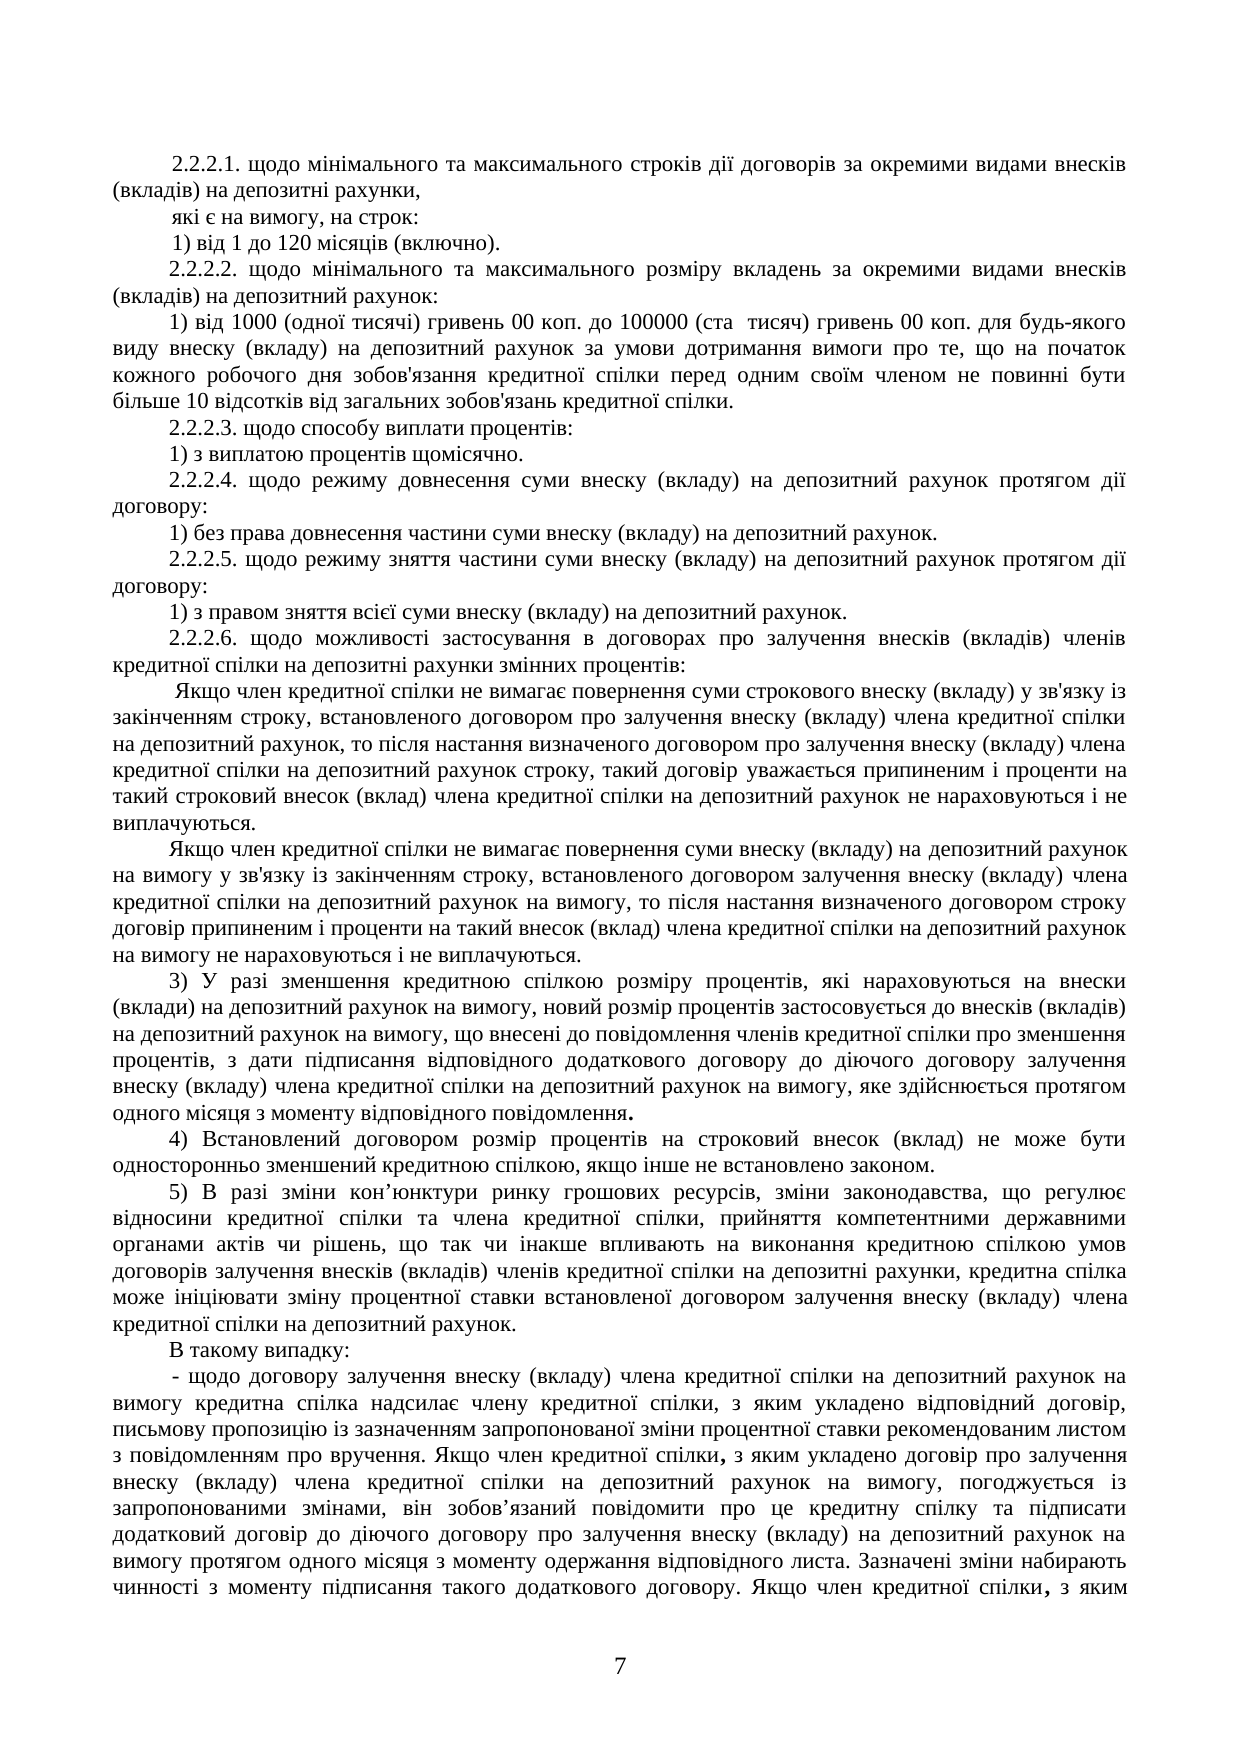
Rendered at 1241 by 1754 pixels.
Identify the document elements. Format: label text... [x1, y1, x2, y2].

text 1) з правом зняття всієї суми внеску (вкладу) на депозитний рахунок. [112, 598, 1128, 624]
text 1) від 1 до 120 місяців (включно). [112, 229, 1128, 255]
text які є на вимогу, на строк: [112, 203, 1128, 229]
text 2.2.2.4. щодо режиму довнесення суми внеску (вкладу) на депозитний рахунок протягом дії договору: [112, 466, 1128, 519]
text Якщо член кредитної спілки не вимагає повернення суми внеску (вкладу) на депозитний рахунок на вимогу у зв'язку із закінченням строку, встановленого договором залучення внеску (вкладу) члена кредитної спілки на депозитний рахунок на вимогу, то після настання визначеного договором строку договір припиненим і проценти на такий внесок (вклад) члена кредитної спілки на депозитний рахунок на вимогу не нараховуються і не виплачуються. [112, 835, 1128, 967]
text 2.2.2.3. щодо способу виплати процентів: [112, 413, 1128, 440]
text 2.2.2.5. щодо режиму зняття частини суми внеску (вкладу) на депозитний рахунок протягом дії договору: [112, 545, 1128, 598]
text Якщо член кредитної спілки не вимагає повернення суми строкового внеску (вкладу) у зв'язку із закінченням строку, встановленого договором про залучення внеску (вкладу) члена кредитної спілки на депозитний рахунок, то після настання визначеного договором про залучення внеску (вкладу) члена кредитної спілки на депозитний рахунок строку, такий договір уважається припиненим і проценти на такий строковий внесок (вклад) члена кредитної спілки на депозитний рахунок не нараховуються і не виплачуються. [112, 677, 1128, 835]
text 3) У разі зменшення кредитною спілкою розміру процентів, які нараховуються на внески (вклади) на депозитний рахунок на вимогу, новий розмір процентів застосовується до внесків (вкладів) на депозитний рахунок на вимогу, що внесені до повідомлення членів кредитної спілки про зменшення процентів, з дати підписання відповідного додаткового договору до діючого договору залучення внеску (вкладу) члена кредитної спілки на депозитний рахунок на вимогу, яке здійснюється протягом одного місяця з моменту відповідного повідомлення. [112, 967, 1128, 1125]
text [112, 1362, 1128, 1599]
text 1) з виплатою процентів щомісячно. [112, 440, 1128, 466]
text 2.2.2.6. щодо можливості застосування в договорах про залучення внесків (вкладів) членів кредитної спілки на депозитні рахунки змінних процентів: [112, 624, 1128, 677]
text 4) Встановлений договором розмір процентів на строковий внесок (вклад) не може бути односторонньо зменшений кредитною спілкою, якщо інше не встановлено законом. [112, 1125, 1128, 1178]
text 2.2.2.2. щодо мінімального та максимального розміру вкладень за окремими видами внесків (вкладів) на депозитний рахунок: [112, 255, 1128, 308]
text 2.2.2.1. щодо мінімального та максимального строків дії договорів за окремими видами внесків (вкладів) на депозитні рахунки, [112, 150, 1128, 203]
text 5) В разі зміни кон’юнктури ринку грошових ресурсів, зміни законодавства, що регулює відносини кредитної спілки та члена кредитної спілки, прийняття компетентними державними органами актів чи рішень, що так чи інакше впливають на виконання кредитною спілкою умов договорів залучення внесків (вкладів) членів кредитної спілки на депозитні рахунки, кредитна спілка може ініціювати зміну процентної ставки встановленої договором залучення внеску (вкладу) члена кредитної спілки на депозитний рахунок. [112, 1178, 1128, 1336]
text В такому випадку: [112, 1336, 1128, 1362]
text 1) від 1000 (одної тисячі) гривень 00 коп. до 100000 (ста тисяч) гривень 00 коп. для будь-якого виду внеску (вкладу) на депозитний рахунок за умови дотримання вимоги про те, що на початок кожного робочого дня зобов'язання кредитної спілки перед одним своїм членом не повинні бути більше 10 відсотків від загальних зобов'язань кредитної спілки. [112, 308, 1128, 413]
text 1) без права довнесення частини суми внеску (вкладу) на депозитний рахунок. [112, 519, 1128, 545]
